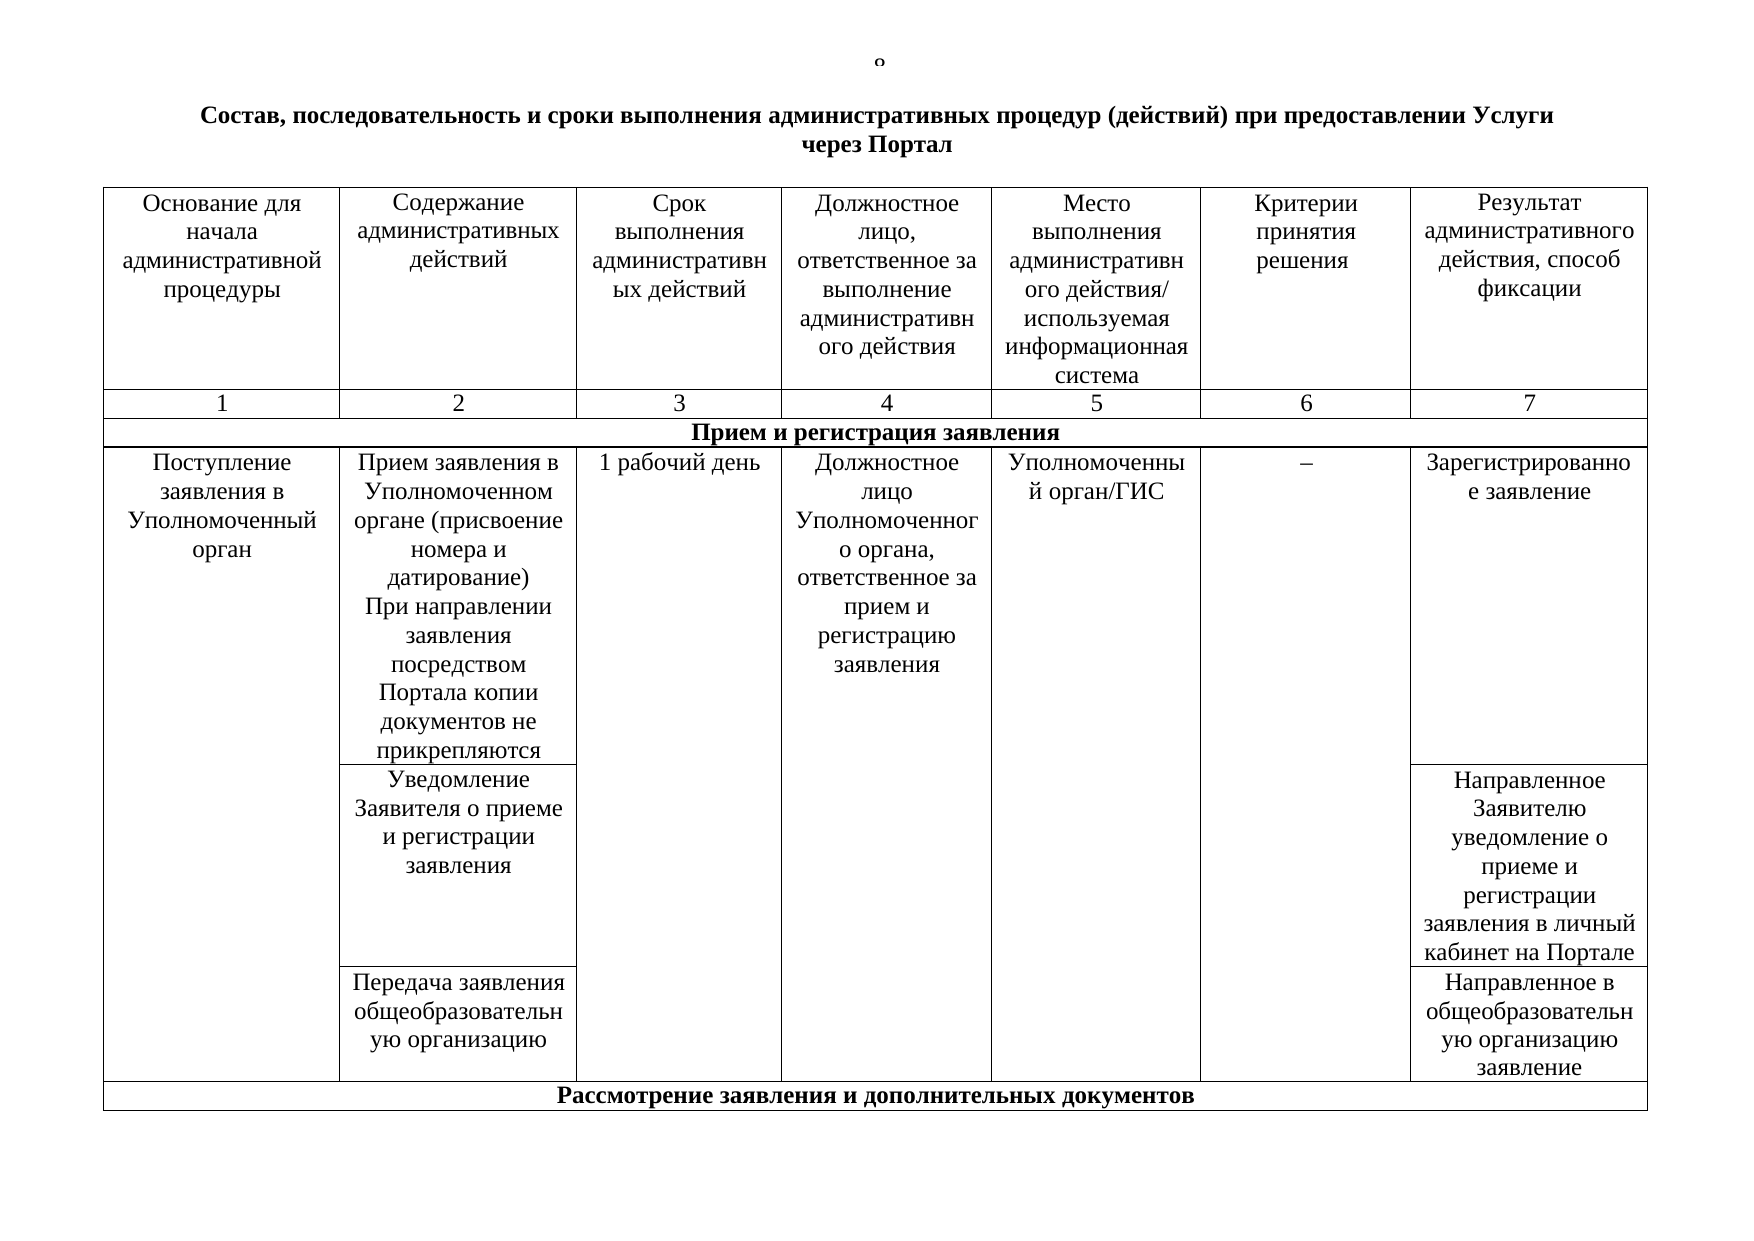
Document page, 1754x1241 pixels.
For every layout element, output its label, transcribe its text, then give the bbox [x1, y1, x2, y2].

table_cell 6 [1201, 390, 1410, 418]
table_header Место выполнения административн ого действия/ используемая информационная система [992, 188, 1200, 389]
table_cell Направленное Заявителю уведомление о приеме и регистрации заявления в личный кабинет на Портале [1411, 765, 1647, 966]
table_header Критерии принятия решения [1201, 188, 1410, 389]
table_cell Уведомление Заявителя о приеме и регистрации заявления [340, 765, 576, 966]
text Состав, последовательность и сроки выполнения административных процедур (действий) при предоставлении Услуги через Портал [200, 100, 1607, 158]
table_cell Передача заявления общеобразовательн ую организацию [340, 967, 576, 1081]
table_header Должностное лицо, ответственное за выполнение административн ого действия [782, 188, 991, 389]
table_cell 4 [782, 390, 991, 418]
table_cell 5 [992, 390, 1200, 418]
table_cell 3 [577, 390, 781, 418]
table_cell Уполномоченны й орган/ГИС [992, 448, 1200, 1081]
table_cell Должностное лицо Уполномоченног о органа, ответственное за прием и регистрацию заявления [782, 448, 991, 1081]
table_header Основание для начала административной процедуры [104, 188, 339, 389]
table_cell 7 [1411, 390, 1647, 418]
table_cell 1 рабочий день [577, 448, 781, 1081]
table_cell 2 [340, 390, 576, 418]
table_header Срок выполнения административн ых действий [577, 188, 781, 389]
table_header Результат административного действия, способ фиксации [1411, 188, 1647, 389]
table_cell Прием и регистрация заявления [104, 419, 1647, 446]
table_cell Поступление заявления в Уполномоченный орган [104, 448, 339, 1081]
table_cell Направленное в общеобразовательн ую организацию заявление [1411, 967, 1647, 1081]
table_cell – [1201, 448, 1410, 1081]
table_cell Рассмотрение заявления и дополнительных документов [104, 1082, 1647, 1109]
table_cell Прием заявления в Уполномоченном органе (присвоение номера и датирование) При направлении заявления посредством Портала копии документов не прикрепляются [340, 448, 576, 764]
table_cell Зарегистрированно е заявление [1411, 448, 1647, 764]
table_header Содержание административных действий [340, 188, 576, 389]
table_cell 1 [104, 390, 339, 418]
